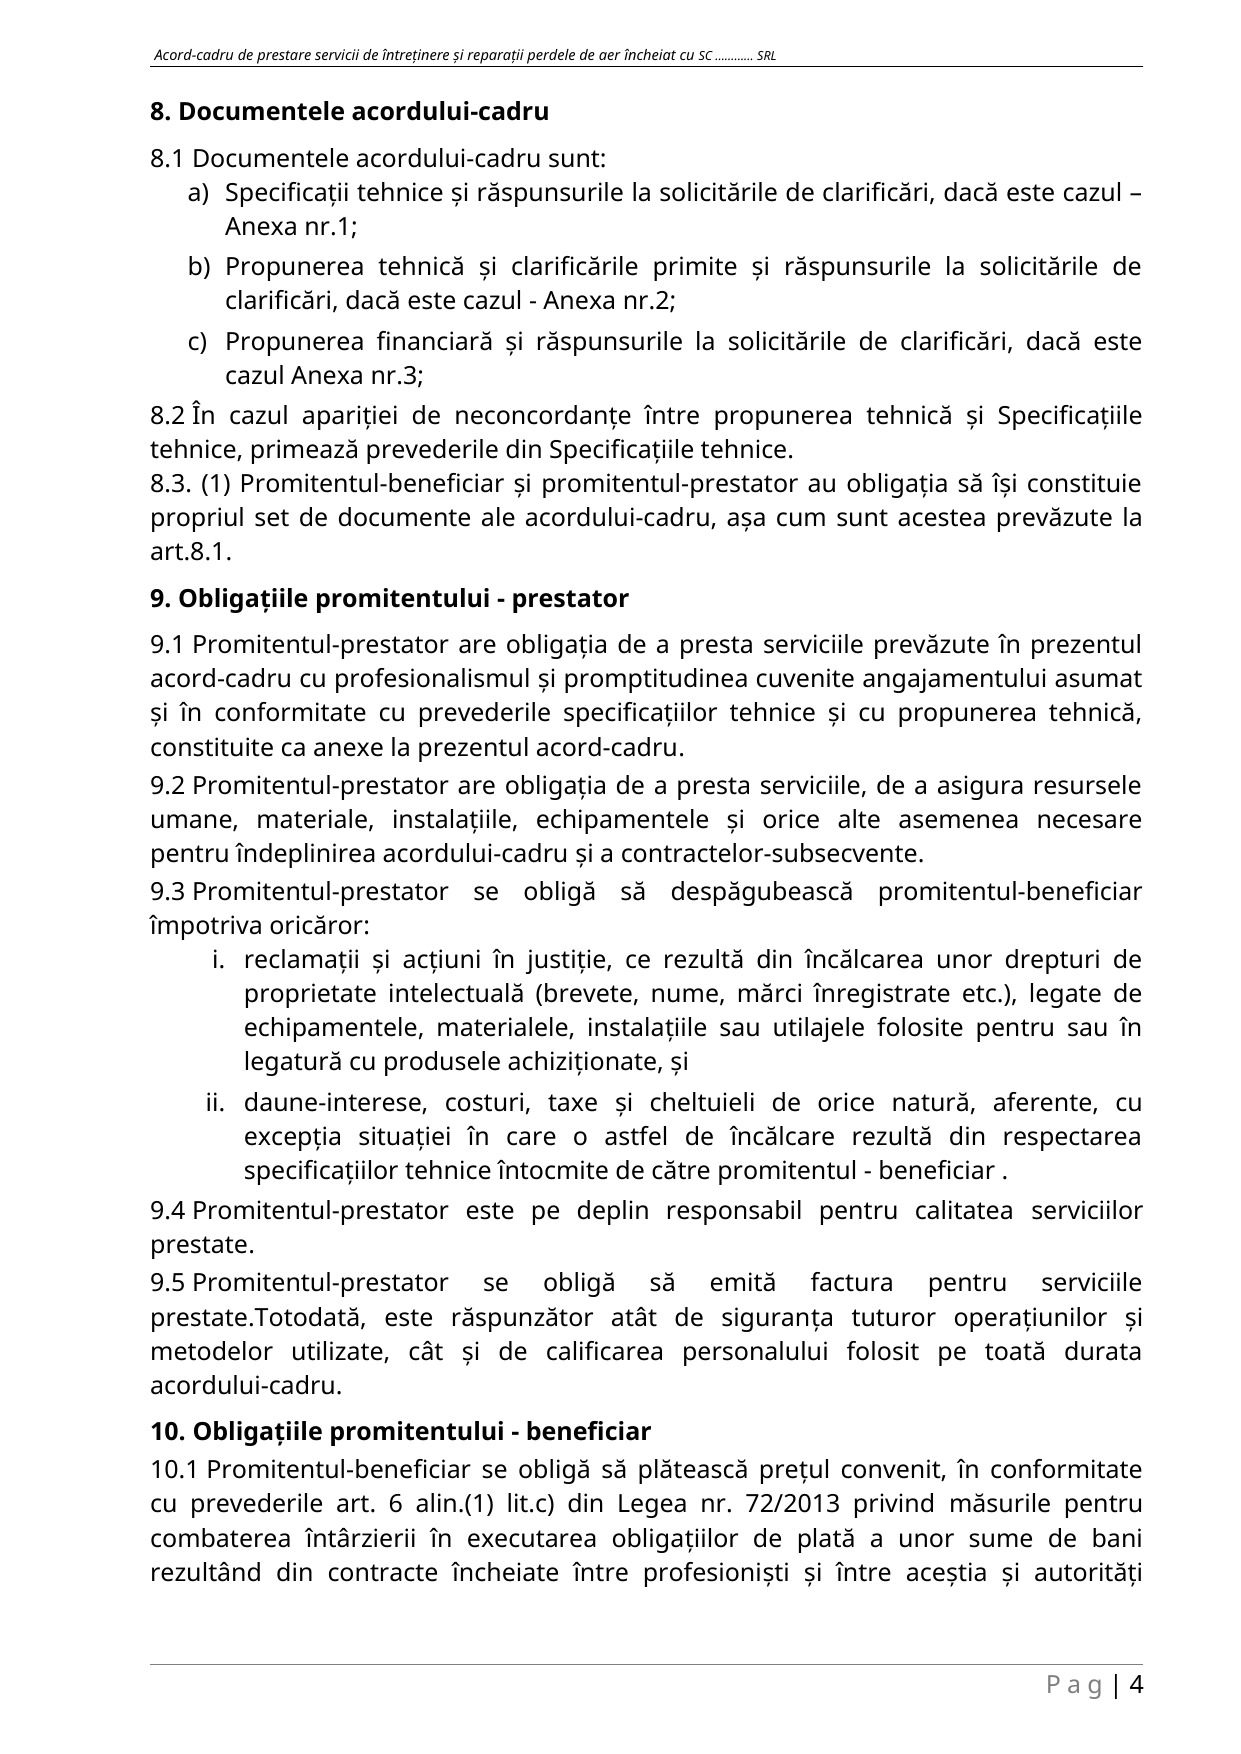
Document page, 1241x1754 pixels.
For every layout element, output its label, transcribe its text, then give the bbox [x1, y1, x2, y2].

list daune-interese, costuri, taxe şi cheltuieli de orice natură, aferente, cu excepţia situaţiei în care o astfel de încălcare rezultă din respectarea specificațiilor tehnice întocmite de către promitentul - beneficiar . [225, 1084, 1143, 1187]
subtitle Documentele acordului-cadru [150, 94, 1143, 128]
list reclamaţii şi acţiuni în justiţie, ce rezultă din încălcarea unor drepturi de proprietate intelectuală (brevete, nume, mărci înregistrate etc.), legate de echipamentele, materialele, instalaţiile sau utilajele folosite pentru sau în legatură cu produsele achiziţionate, şi [225, 942, 1143, 1078]
subtitle Promitentul-prestator are obligația de a presta serviciile, de a asigura resursele umane, materiale, instalațiile, echipamentele și orice alte asemenea necesare pentru îndeplinirea acordului-cadru şi a contractelor-subsecvente. [150, 767, 1143, 869]
subtitle Promitentul-prestator se obligă să despăgubească promitentul-beneficiar împotriva oricăror: [150, 874, 1143, 942]
subtitle Obligaţiile promitentului - beneficiar [150, 1414, 1143, 1448]
list Propunerea tehnică și clarificările primite și răspunsurile la solicitările de clarificări, dacă este cazul - Anexa nr.2; [187, 249, 1143, 317]
subtitle Promitentul-prestator se obligă să emită factura pentru serviciile prestate.Totodată, este răspunzător atât de siguranţa tuturor operaţiunilor şi metodelor utilizate, cât şi de calificarea personalului folosit pe toată durata acordului-cadru. [150, 1265, 1143, 1401]
list Specificații tehnice și răspunsurile la solicitările de clarificări, dacă este cazul – Anexa nr.1; [187, 174, 1143, 243]
list Propunerea financiară și răspunsurile la solicitările de clarificări, dacă este cazul Anexa nr.3; [187, 323, 1143, 391]
subtitle Documentele acordului-cadru sunt: [150, 140, 1143, 174]
subtitle Promitentul-prestator este pe deplin responsabil pentru calitatea serviciilor prestate. [150, 1193, 1143, 1261]
subtitle Promitentul-prestator are obligația de a presta serviciile prevăzute în prezentul acord-cadru cu profesionalismul și promptitudinea cuvenite angajamentului asumat și în conformitate cu prevederile specificațiilor tehnice și cu propunerea tehnică, constituite ca anexe la prezentul acord-cadru. [150, 627, 1143, 763]
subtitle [150, 1452, 1143, 1588]
subtitle În cazul apariţiei de neconcordanțe între propunerea tehnică și Specificațiile tehnice, primează prevederile din Specificațiile tehnice. [150, 398, 1143, 466]
subtitle Obligaţiile promitentului - prestator [150, 580, 1143, 614]
text 8.3. (1) Promitentul-beneficiar și promitentul-prestator au obligația să își constituie propriul set de documente ale acordului-cadru, așa cum sunt acestea prevăzute la art.8.1. [150, 466, 1143, 568]
